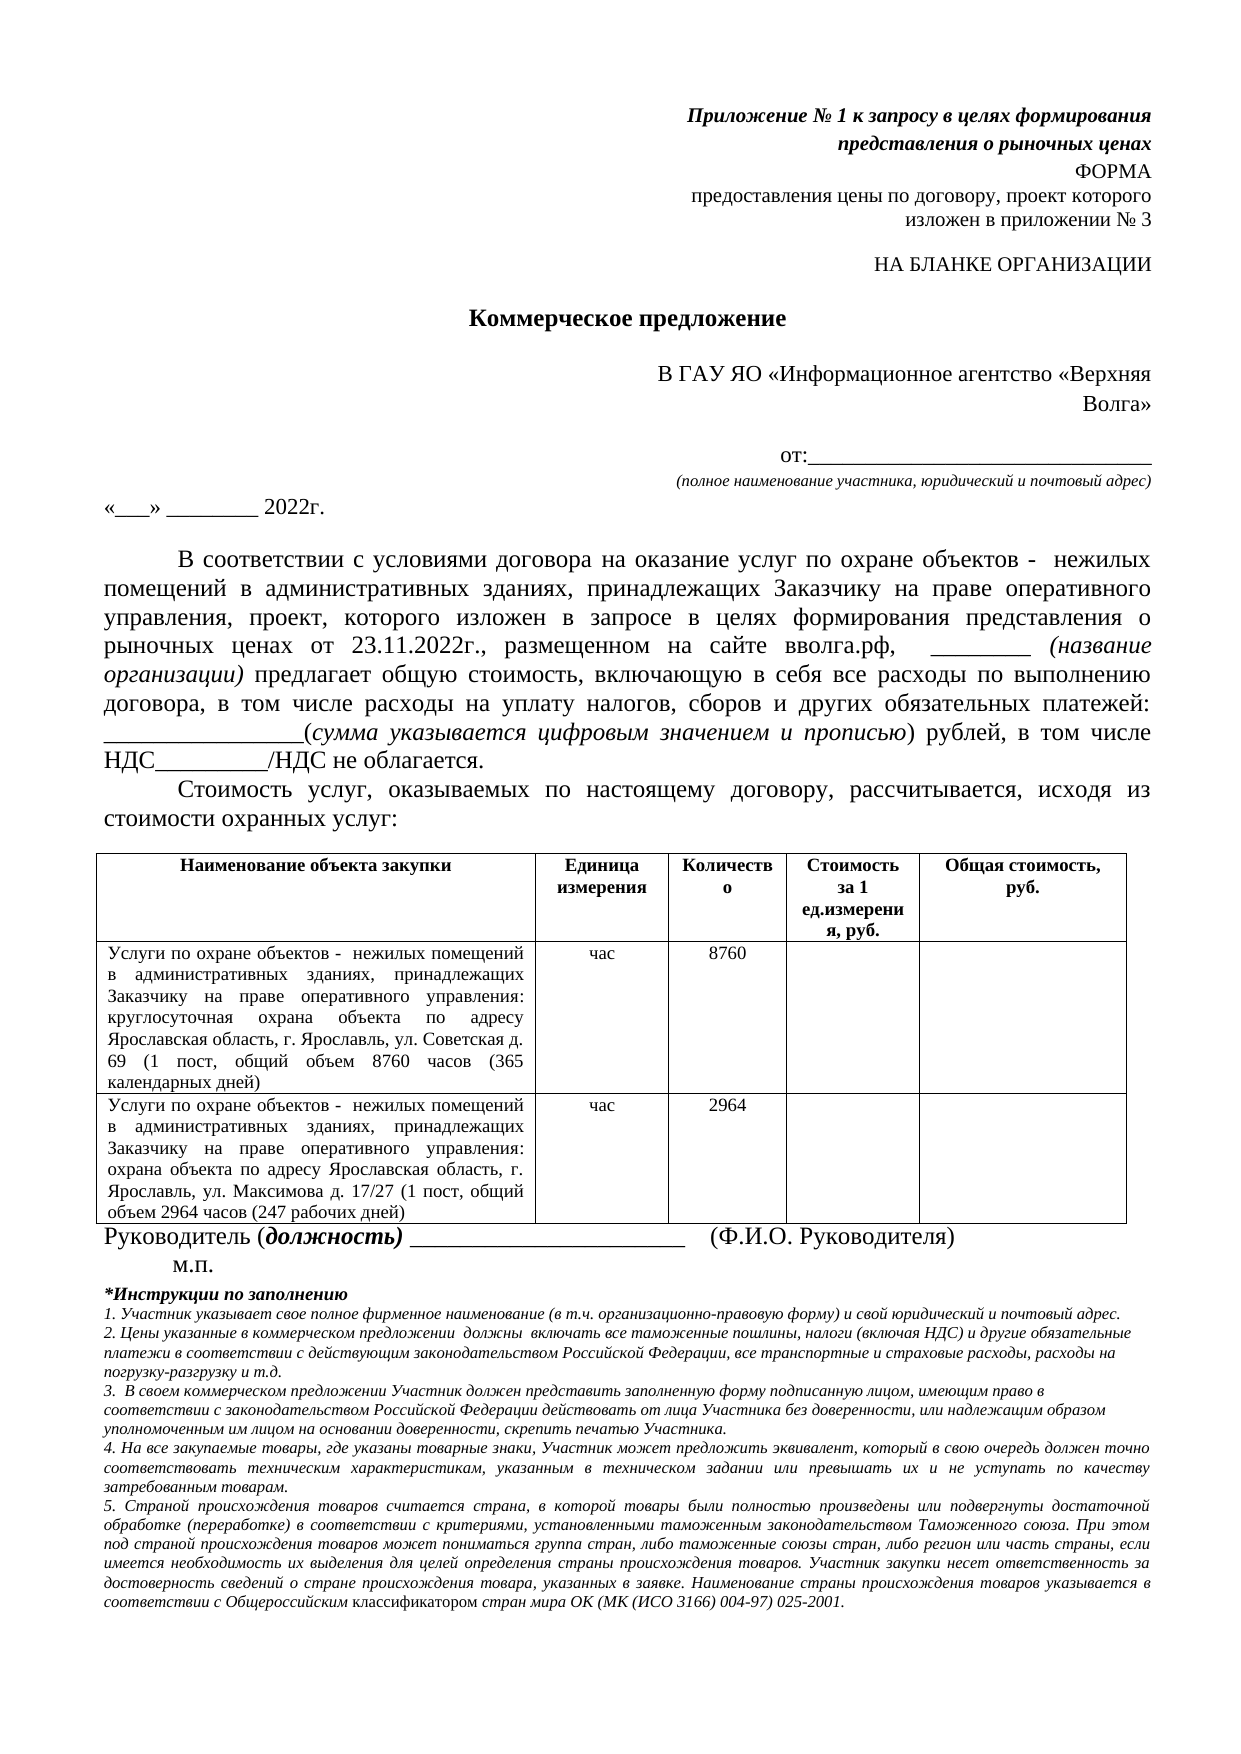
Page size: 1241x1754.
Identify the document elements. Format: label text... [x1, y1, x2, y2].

table_cell [787, 1094, 919, 1223]
text м.п. [103, 1249, 1152, 1278]
text В соответствии с условиями договора на оказание услуг по охране объектов - нежилых помещений в административных зданиях, принадлежащих Заказчику на праве оперативного управления, проект, которого изложен в запросе в целях формирования представления о рыночных ценах от 23.11.2022г., размещенном на сайте вволга.рф, ________ (название организации) предлагает общую стоимость, включающую в себя все расходы по выполнению договора, в том числе расходы на уплату налогов, сборов и других обязательных платежей: ________________(сумма указывается цифровым значением и прописью) рублей, в том числе НДС_________/НДС не облагается. [103, 544, 1152, 774]
title изложен в приложении № 3 [103, 207, 1152, 231]
table_cell час [536, 942, 668, 1093]
text 2. Цены указанные в коммерческом предложении должны включать все таможенные пошлины, налоги (включая НДС) и другие обязательные платежи в соответствии с действующим законодательством Российской Федерации, все транспортные и страховые расходы, расходы на погрузку-разгрузку и т.д. [103, 1323, 1152, 1381]
table_cell [920, 1094, 1126, 1223]
table_cell 8760 [669, 942, 786, 1093]
table_cell Услуги по охране объектов - нежилых помещений в административных зданиях, принадлежащих Заказчику на праве оперативного управления: охрана объекта по адресу Ярославская область, г. Ярославль, ул. Максимова д. 17/27 (1 пост, общий объем 2964 часов (247 рабочих дней) [97, 1094, 535, 1223]
text НА БЛАНКЕ ОРГАНИЗАЦИИ [103, 252, 1152, 276]
text 1. Участник указывает свое полное фирменное наименование (в т.ч. организационно-правовую форму) и свой юридический и почтовый адрес. [103, 1304, 1152, 1323]
text «___» ________ 2022г. [103, 493, 1152, 519]
text представления о рыночных ценах [103, 131, 1152, 155]
text (полное наименование участника, юридический и почтовый адрес) [591, 471, 1152, 490]
table_cell [787, 942, 919, 1093]
title Коммерческое предложение [103, 303, 1152, 332]
table_cell 2964 [669, 1094, 786, 1223]
table_cell час [536, 1094, 668, 1223]
list Стоимость услуг, оказываемых по настоящему договору, рассчитывается, исходя из стоимости охранных услуг: [103, 774, 1152, 832]
text *Инструкции по заполнению [103, 1283, 1152, 1304]
table_header Общая стоимость, руб. [920, 854, 1126, 941]
table_header Единица измерения [536, 854, 668, 941]
table_cell [920, 942, 1126, 1093]
table_header Количество [669, 854, 786, 941]
title ФОРМА [103, 159, 1152, 183]
text 4. На все закупаемые товары, где указаны товарные знаки, Участник может предложить эквивалент, который в свою очередь должен точно соответствовать техническим характеристикам, указанным в техническом задании или превышать их и не уступать по качеству затребованным товарам. [103, 1438, 1152, 1496]
text 5. Страной происхождения товаров считается страна, в которой товары были полностью произведены или подвергнуты достаточной обработке (переработке) в соответствии с критериями, установленными таможенным законодательством Таможенного союза. При этом под страной происхождения товаров может пониматься группа стран, либо таможенные союзы стран, либо регион или часть страны, если имеется необходимость их выделения для целей определения страны происхождения товаров. Участник закупки несет ответственность за достоверность сведений о стране происхождения товара, указанных в заявке. Наименование страны происхождения товаров указывается в соответствии с Общероссийским классификатором стран мира ОК (МК (ИСО 3166) 004-97) 025-2001. [103, 1496, 1152, 1611]
title предоставления цены по договору, проект которого [103, 183, 1152, 207]
text В ГАУ ЯО «Информационное агентство «Верхняя Волга» [591, 359, 1152, 416]
table_header Наименование объекта закупки [97, 854, 535, 941]
text Руководитель (должность) ______________________ (Ф.И.О. Руководителя) [103, 832, 1152, 1249]
table_cell Услуги по охране объектов - нежилых помещений в административных зданиях, принадлежащих Заказчику на праве оперативного управления: круглосуточная охрана объекта по адресу Ярославская область, г. Ярославль, ул. Советская д. 69 (1 пост, общий объем 8760 часов (365 календарных дней) [97, 942, 535, 1093]
text от:______________________________ [591, 441, 1152, 467]
table_header Стоимость за 1 ед.измерения, руб. [787, 854, 919, 941]
text Приложение № 1 к запросу в целях формирования [103, 103, 1152, 127]
text 3. В своем коммерческом предложении Участник должен представить заполненную форму подписанную лицом, имеющим право в соответствии с законодательством Российской Федерации действовать от лица Участника без доверенности, или надлежащим образом уполномоченным им лицом на основании доверенности, скрепить печатью Участника. [103, 1381, 1152, 1438]
